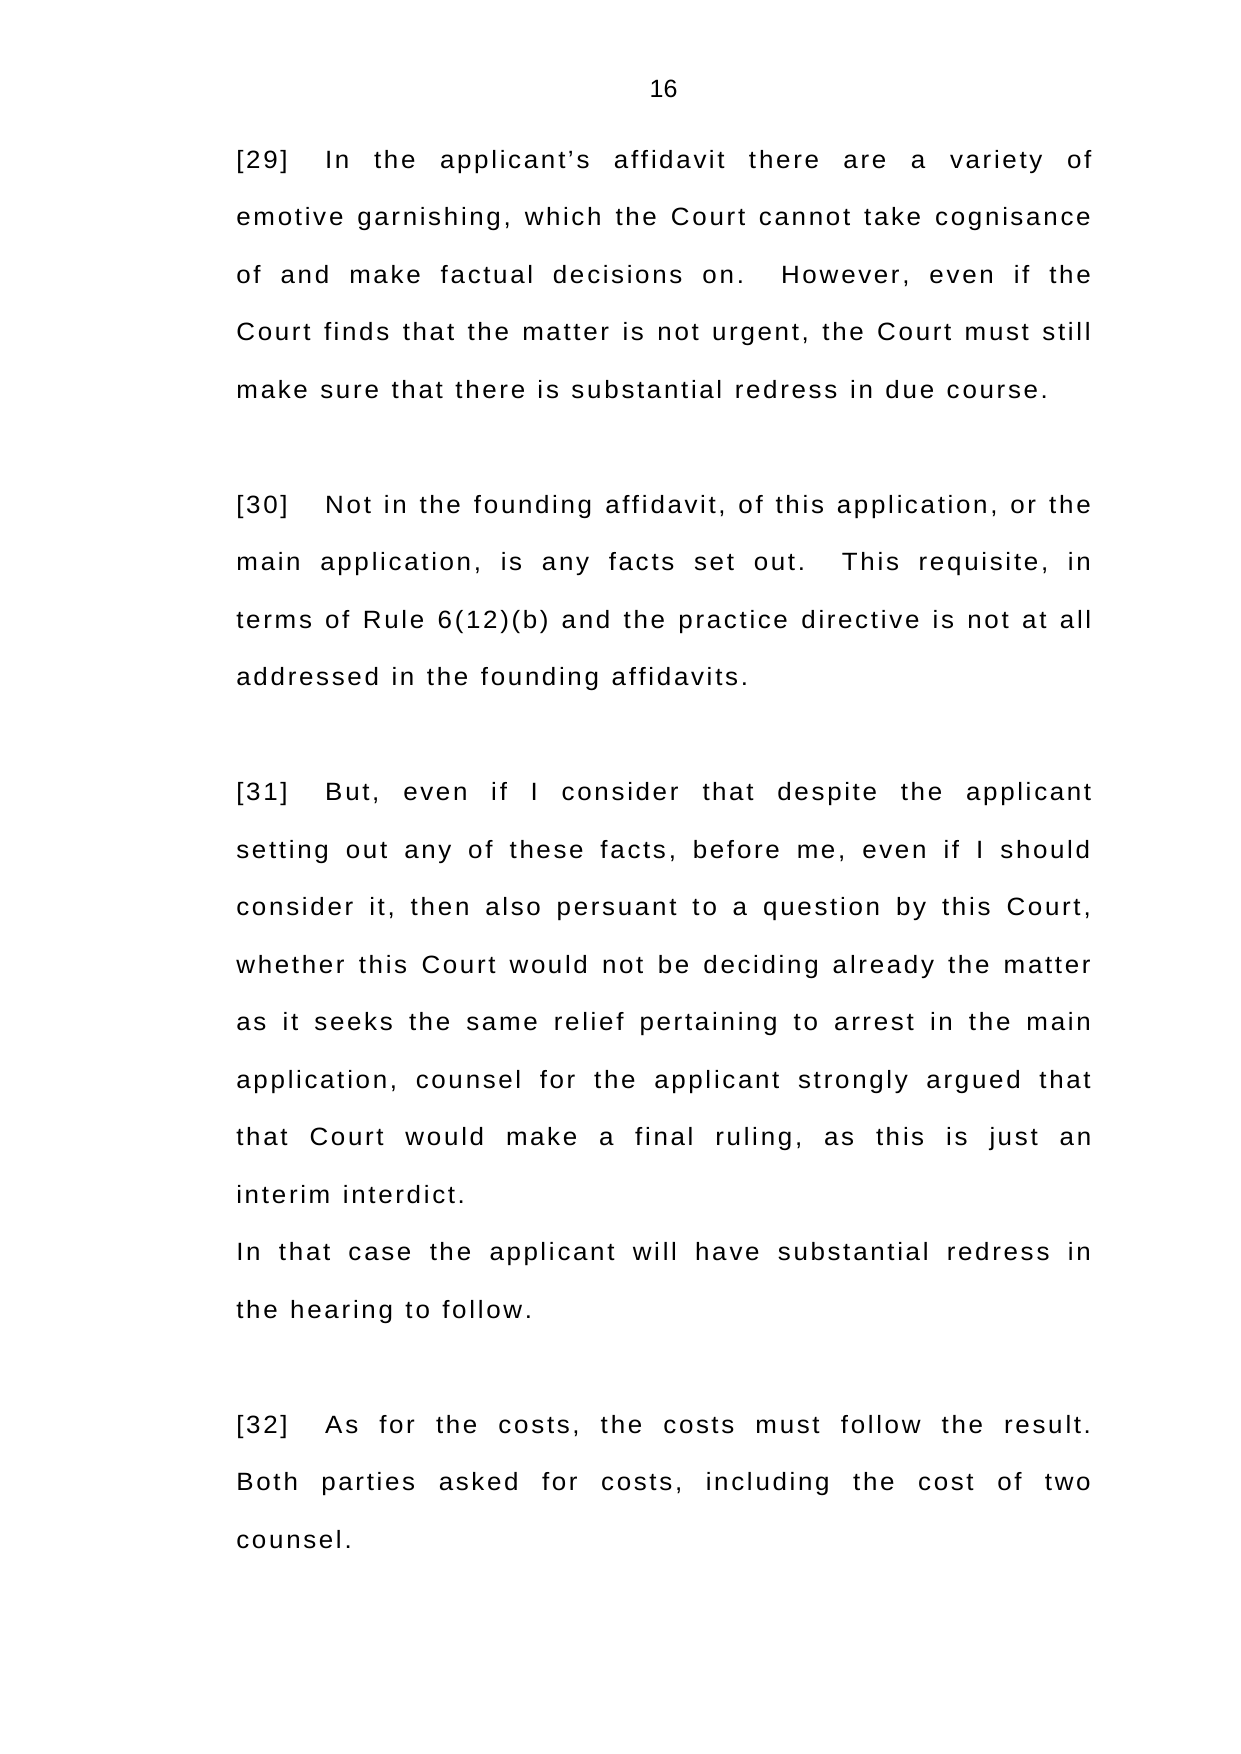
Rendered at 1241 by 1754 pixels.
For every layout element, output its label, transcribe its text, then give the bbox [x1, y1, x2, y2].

text [32] As for the costs, the costs must follow the result. Both parties asked for costs, including the cost of two counsel. [236, 1410, 1093, 1553]
text [29] In the applicant’s affidavit there are a variety of emotive garnishing, which the Court cannot take cognisance of and make factual decisions on. However, even if the Court finds that the matter is not urgent, the Court must still make sure that there is substantial redress in due course. [236, 145, 1093, 403]
text [30] Not in the founding affidavit, of this application, or the main application, is any facts set out. This requisite, in terms of Rule 6(12)(b) and the practice directive is not at all addressed in the founding affidavits. [236, 490, 1093, 691]
text [31] But, even if I consider that despite the applicant setting out any of these facts, before me, even if I should consider it, then also persuant to a question by this Court, whether this Court would not be deciding already the matter as it seeks the same relief pertaining to arrest in the main application, counsel for the applicant strongly argued that that Court would make a final ruling, as this is just an interim interdict. [236, 777, 1093, 1208]
text In that case the applicant will have substantial redress in the hearing to follow. [236, 1237, 1093, 1323]
